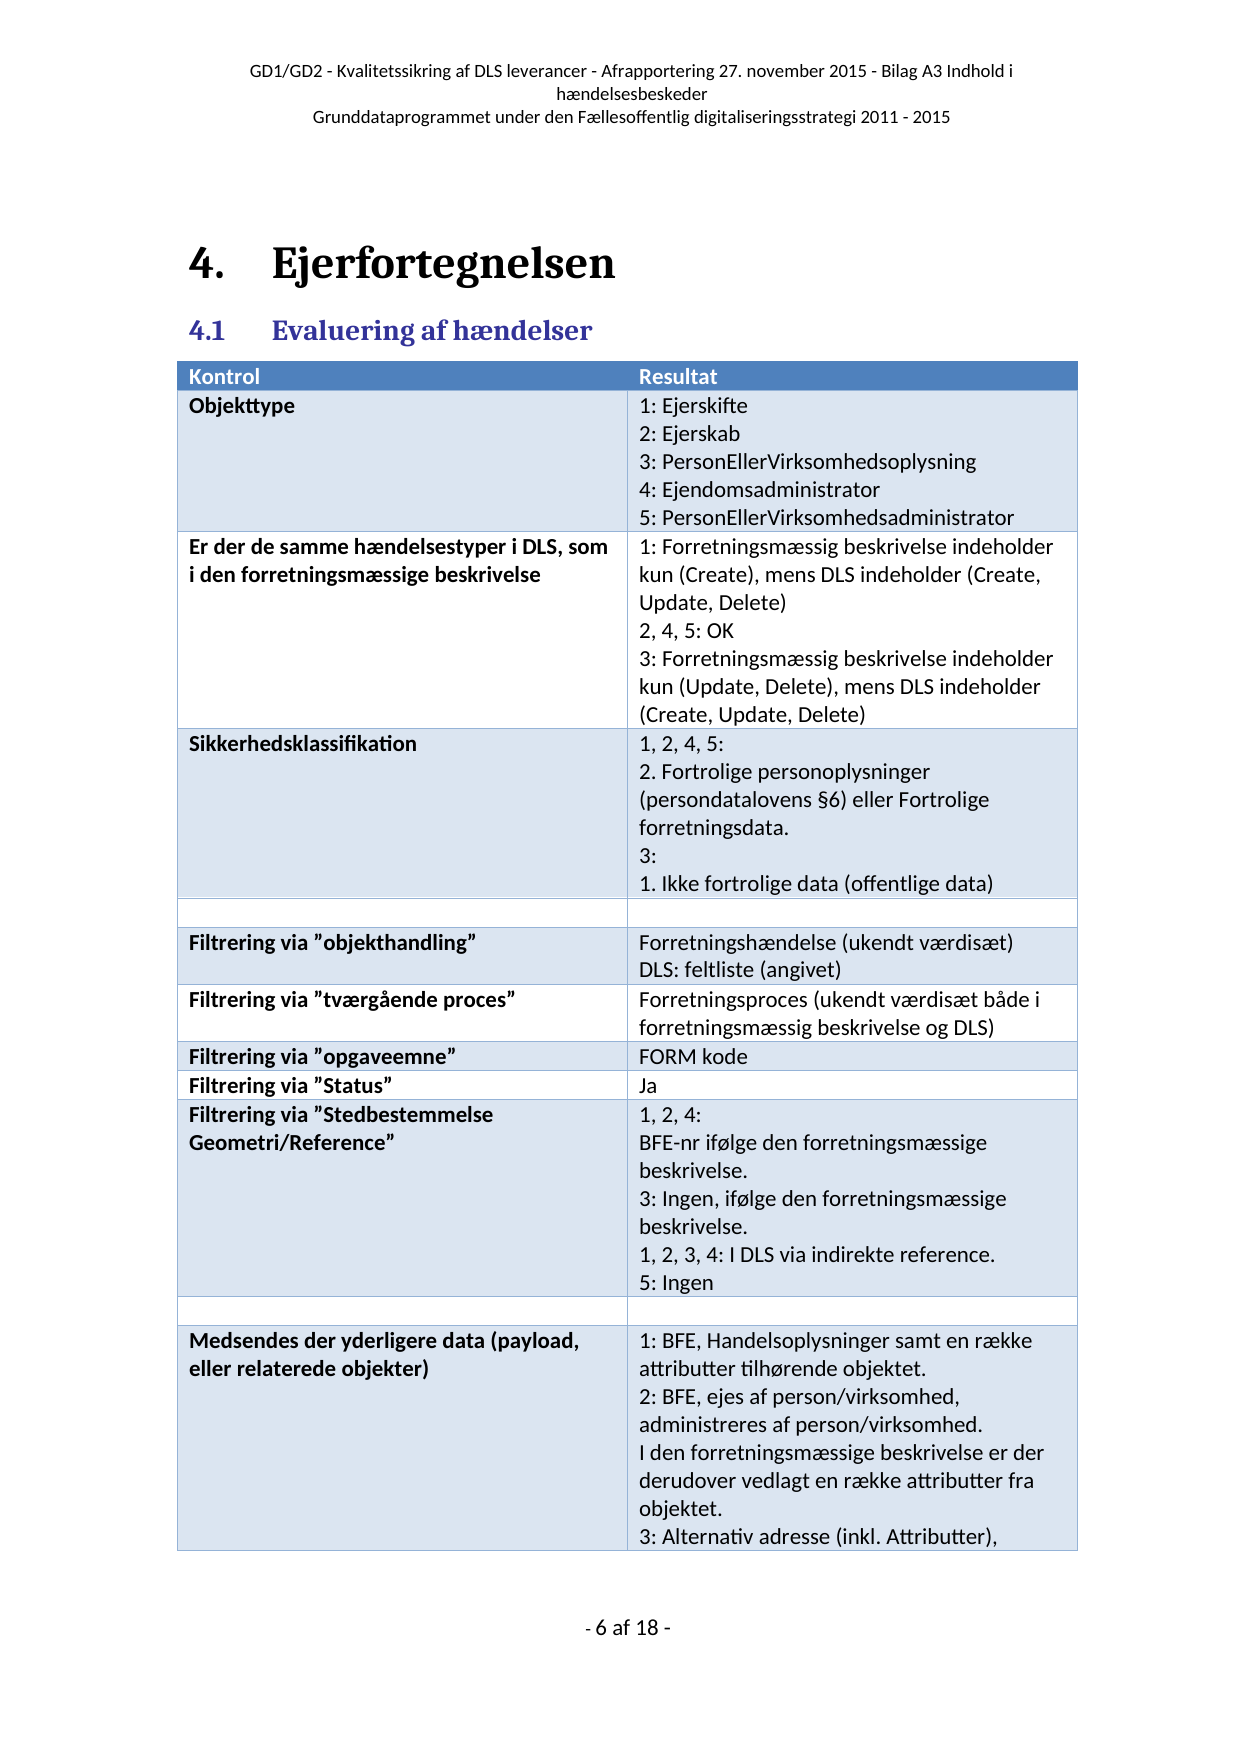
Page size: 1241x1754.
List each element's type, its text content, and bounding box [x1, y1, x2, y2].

table_cell [178, 1297, 627, 1325]
table_cell Filtrering via ”Status” [178, 1071, 627, 1099]
subtitle Ejerfortegnelsen [189, 237, 1075, 289]
table_cell Forretningsproces (ukendt værdisæt både i forretningsmæssig beskrivelse og DLS) [628, 985, 1077, 1041]
table_header Resultat [628, 362, 1077, 390]
table_cell Objekttype [178, 391, 627, 531]
table_cell 1: Forretningsmæssig beskrivelse indeholder kun (Create), mens DLS indeholder (Create, Update, Delete) 2, 4, 5: OK 3: Forretningsmæssig beskrivelse indeholder kun (Update, Delete), mens DLS indeholder (Create, Update, Delete) [628, 532, 1077, 728]
table_cell [628, 1297, 1077, 1325]
table_cell 1, 2, 4: BFE-nr ifølge den forretningsmæssige beskrivelse. 3: Ingen, ifølge den forretningsmæssige beskrivelse. 1, 2, 3, 4: I DLS via indirekte reference. 5: Ingen [628, 1100, 1077, 1296]
table_cell FORM kode [628, 1042, 1077, 1070]
table_cell 1: Ejerskifte 2: Ejerskab 3: PersonEllerVirksomhedsoplysning 4: Ejendomsadministrator 5: PersonEllerVirksomhedsadministrator [628, 391, 1077, 531]
table_cell Er der de samme hændelsestyper i DLS, som i den forretningsmæssige beskrivelse [178, 532, 627, 728]
table_header Kontrol [178, 362, 627, 390]
table_cell [628, 899, 1077, 927]
table_cell [178, 899, 627, 927]
table_cell Ja [628, 1071, 1077, 1099]
table_cell Filtrering via ”tværgående proces” [178, 985, 627, 1041]
table_cell Filtrering via ”Stedbestemmelse Geometri/Reference” [178, 1100, 627, 1296]
table_cell Filtrering via ”objekthandling” [178, 928, 627, 984]
table_cell 1, 2, 4, 5: 2. Fortrolige personoplysninger (persondatalovens §6) eller Fortrolige forretningsdata. 3: 1. Ikke fortrolige data (offentlige data) [628, 729, 1077, 897]
subtitle Evaluering af hændelser [189, 314, 1075, 348]
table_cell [628, 1326, 1077, 1550]
table_cell Filtrering via ”opgaveemne” [178, 1042, 627, 1070]
table_cell Sikkerhedsklassifikation [178, 729, 627, 897]
table_cell Forretningshændelse (ukendt værdisæt) DLS: feltliste (angivet) [628, 928, 1077, 984]
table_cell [178, 1326, 627, 1550]
